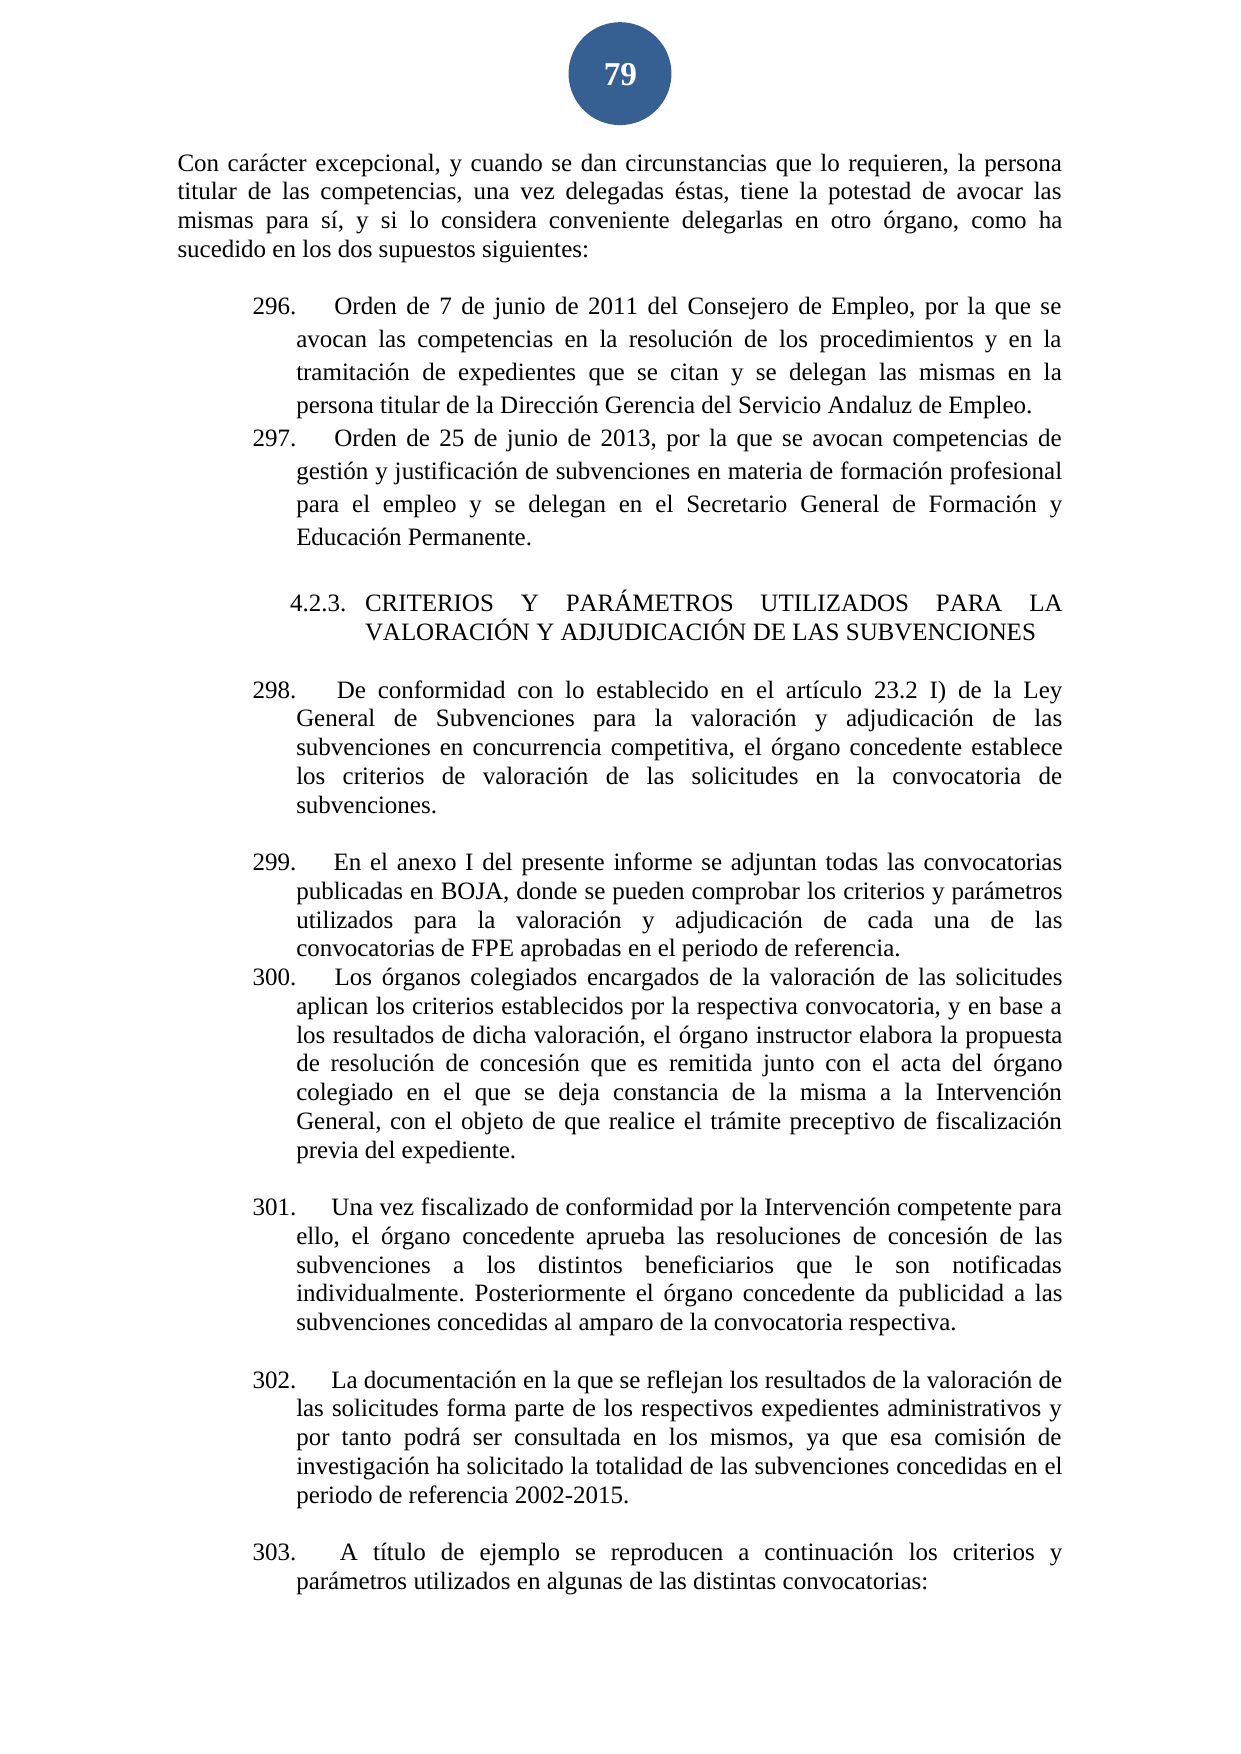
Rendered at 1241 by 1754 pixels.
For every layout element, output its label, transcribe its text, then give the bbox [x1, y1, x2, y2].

list Orden de 7 de junio de 2011 del Consejero de Empleo, por la que se avocan las competencias en la resolución de los procedimientos y en la tramitación de expedientes que se citan y se delegan las mismas en la persona titular de la Dirección Gerencia del Servicio Andaluz de Empleo. [252, 291, 1063, 419]
text Con carácter excepcional, y cuando se dan circunstancias que lo requieren, la persona titular de las competencias, una vez delegadas éstas, tiene la potestad de avocar las mismas para sí, y si lo considera conveniente delegarlas en otro órgano, como ha sucedido en los dos supuestos siguientes: [177, 148, 1063, 263]
list Una vez fiscalizado de conformidad por la Intervención competente para ello, el órgano concedente aprueba las resoluciones de concesión de las subvenciones a los distintos beneficiarios que le son notificadas individualmente. Posteriormente el órgano concedente da publicidad a las subvenciones concedidas al amparo de la convocatoria respectiva. [252, 1192, 1063, 1336]
list En el anexo I del presente informe se adjuntan todas las convocatorias publicadas en BOJA, donde se pueden comprobar los criterios y parámetros utilizados para la valoración y adjudicación de cada una de las convocatorias de FPE aprobadas en el periodo de referencia. [252, 847, 1063, 962]
list De conformidad con lo establecido en el artículo 23.2 I) de la Ley General de Subvenciones para la valoración y adjudicación de las subvenciones en concurrencia competitiva, el órgano concedente establece los criterios de valoración de las solicitudes en la convocatoria de subvenciones. [252, 675, 1063, 818]
list La documentación en la que se reflejan los resultados de la valoración de las solicitudes forma parte de los respectivos expedientes administrativos y por tanto podrá ser consultada en los mismos, ya que esa comisión de investigación ha solicitado la totalidad de las subvenciones concedidas en el periodo de referencia 2002-2015. [252, 1365, 1063, 1508]
list Orden de 25 de junio de 2013, por la que se avocan competencias de gestión y justificación de subvenciones en materia de formación profesional para el empleo y se delegan en el Secretario General de Formación y Educación Permanente. [252, 423, 1063, 551]
list A título de ejemplo se reproducen a continuación los criterios y parámetros utilizados en algunas de las distintas convocatorias: [252, 1537, 1063, 1595]
list Los órganos colegiados encargados de la valoración de las solicitudes aplican los criterios establecidos por la respectiva convocatoria, y en base a los resultados de dicha valoración, el órgano instructor elabora la propuesta de resolución de concesión que es remitida junto con el acta del órgano colegiado en el que se deja constancia de la misma a la Intervención General, con el objeto de que realice el trámite preceptivo de fiscalización previa del expediente. [252, 962, 1063, 1163]
list CRITERIOS Y PARÁMETROS UTILIZADOS PARA LA VALORACIÓN Y ADJUDICACIÓN DE LAS SUBVENCIONES [290, 588, 1063, 646]
